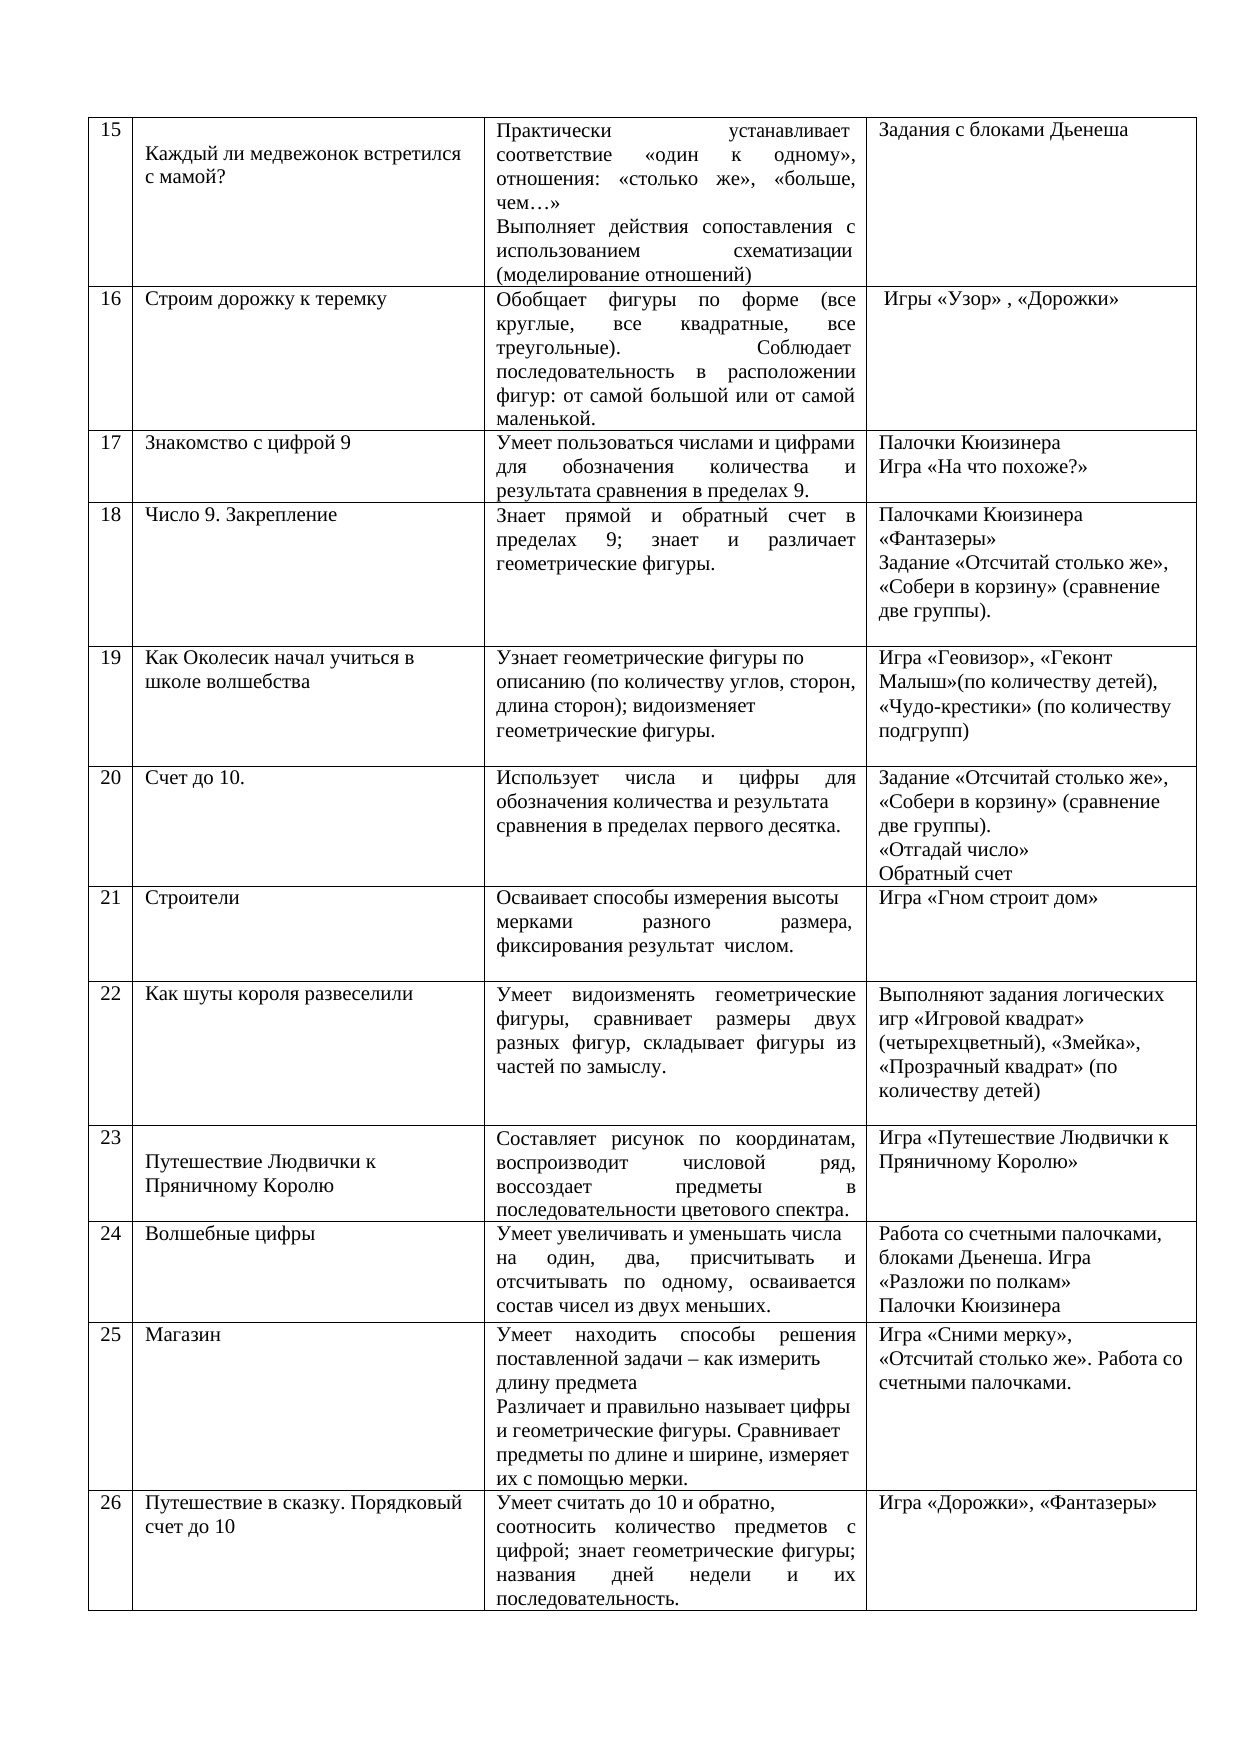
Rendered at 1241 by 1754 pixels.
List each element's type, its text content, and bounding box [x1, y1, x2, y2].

table_cell Палочки Кюизинера Игра «На что похоже?» [867, 431, 1196, 502]
table_cell Составляет рисунок по координатам, воспроизводит числовой ряд, воссоздает предметы в последовательности цветового спектра. [485, 1126, 866, 1221]
table_cell 18 [89, 503, 132, 646]
table_cell Путешествие Людвички к Пряничному Королю [133, 1126, 484, 1221]
table_cell Узнает геометрические фигуры по описанию (по количеству углов, сторон, длина сторон); видоизменяет геометрические фигуры. [485, 647, 866, 766]
table_cell Игры «Узор» , «Дорожки» [867, 287, 1196, 430]
table_cell Строим дорожку к теремку [133, 287, 484, 430]
table_cell Задание «Отсчитай столько же», «Собери в корзину» (сравнение две группы). «Отгадай число» Обратный счет [867, 767, 1196, 886]
table_cell 24 [89, 1222, 132, 1322]
table_cell 17 [89, 431, 132, 502]
table_cell Обобщает фигуры по форме (все круглые, все квадратные, все треугольные). Соблюдает последовательность в расположении фигур: от самой большой или от самой маленькой. [485, 287, 866, 430]
table_cell 22 [89, 982, 132, 1125]
table_cell Игра «Гном строит дом» [867, 887, 1196, 981]
table_cell Как шуты короля развеселили [133, 982, 484, 1125]
table_cell 23 [89, 1126, 132, 1221]
table_cell Магазин [133, 1323, 484, 1490]
table_cell Палочками Кюизинера «Фантазеры» Задание «Отсчитай столько же», «Собери в корзину» (сравнение две группы). [867, 503, 1196, 646]
table_cell Умеет считать до 10 и обратно, соотносить количество предметов с цифрой; знает геометрические фигуры; названия дней недели и их последовательность. [485, 1491, 866, 1610]
table_cell Работа со счетными палочками, блоками Дьенеша. Игра «Разложи по полкам» Палочки Кюизинера [867, 1222, 1196, 1322]
table_cell Как Околесик начал учиться в школе волшебства [133, 647, 484, 766]
table_cell Знает прямой и обратный счет в пределах 9; знает и различает геометрические фигуры. [485, 503, 866, 646]
table_cell Умеет видоизменять геометрические фигуры, сравнивает размеры двух разных фигур, складывает фигуры из частей по замыслу. [485, 982, 866, 1125]
table_cell 19 [89, 647, 132, 766]
table_cell Волшебные цифры [133, 1222, 484, 1322]
table_header 15 [89, 118, 132, 286]
table_cell Строители [133, 887, 484, 981]
table_cell 21 [89, 887, 132, 981]
table_cell Знакомство с цифрой 9 [133, 431, 484, 502]
table_cell 20 [89, 767, 132, 886]
table_cell Использует числа и цифры для обозначения количества и результата сравнения в пределах первого десятка. [485, 767, 866, 886]
table_cell Игра «Геовизор», «Геконт Малыш»(по количеству детей), «Чудо-крестики» (по количеству подгрупп) [867, 647, 1196, 766]
table_cell Умеет находить способы решения поставленной задачи – как измерить длину предмета Различает и правильно называет цифры и геометрические фигуры. Сравнивает предметы по длине и ширине, измеряет их с помощью мерки. [485, 1323, 866, 1490]
table_cell Число 9. Закрепление [133, 503, 484, 646]
table_cell Умеет пользоваться числами и цифрами для обозначения количества и результата сравнения в пределах 9. [485, 431, 866, 502]
table_header Каждый ли медвежонок встретился с мамой? [133, 118, 484, 286]
table_cell 25 [89, 1323, 132, 1490]
table_cell Путешествие в сказку. Порядковый счет до 10 [133, 1491, 484, 1610]
table_header Задания с блоками Дьенеша [867, 118, 1196, 286]
table_header Практически устанавливает соответствие «один к одному», отношения: «столько же», «больше, чем…» Выполняет действия сопоставления с использованием схематизации (моделирование отношений) [485, 118, 866, 286]
table_cell Игра «Путешествие Людвички к Пряничному Королю» [867, 1126, 1196, 1221]
table_cell Счет до 10. [133, 767, 484, 886]
table_cell Умеет увеличивать и уменьшать числа на один, два, присчитывать и отсчитывать по одному, осваивается состав чисел из двух меньших. [485, 1222, 866, 1322]
table_cell Осваивает способы измерения высоты мерками разного размера, фиксирования результат числом. [485, 887, 866, 981]
table_cell Игра «Дорожки», «Фантазеры» [867, 1491, 1196, 1610]
table_cell Игра «Сними мерку», «Отсчитай столько же». Работа со счетными палочками. [867, 1323, 1196, 1490]
table_cell Выполняют задания логических игр «Игровой квадрат» (четырехцветный), «Змейка», «Прозрачный квадрат» (по количеству детей) [867, 982, 1196, 1125]
table_cell 16 [89, 287, 132, 430]
table_cell 26 [89, 1491, 132, 1610]
